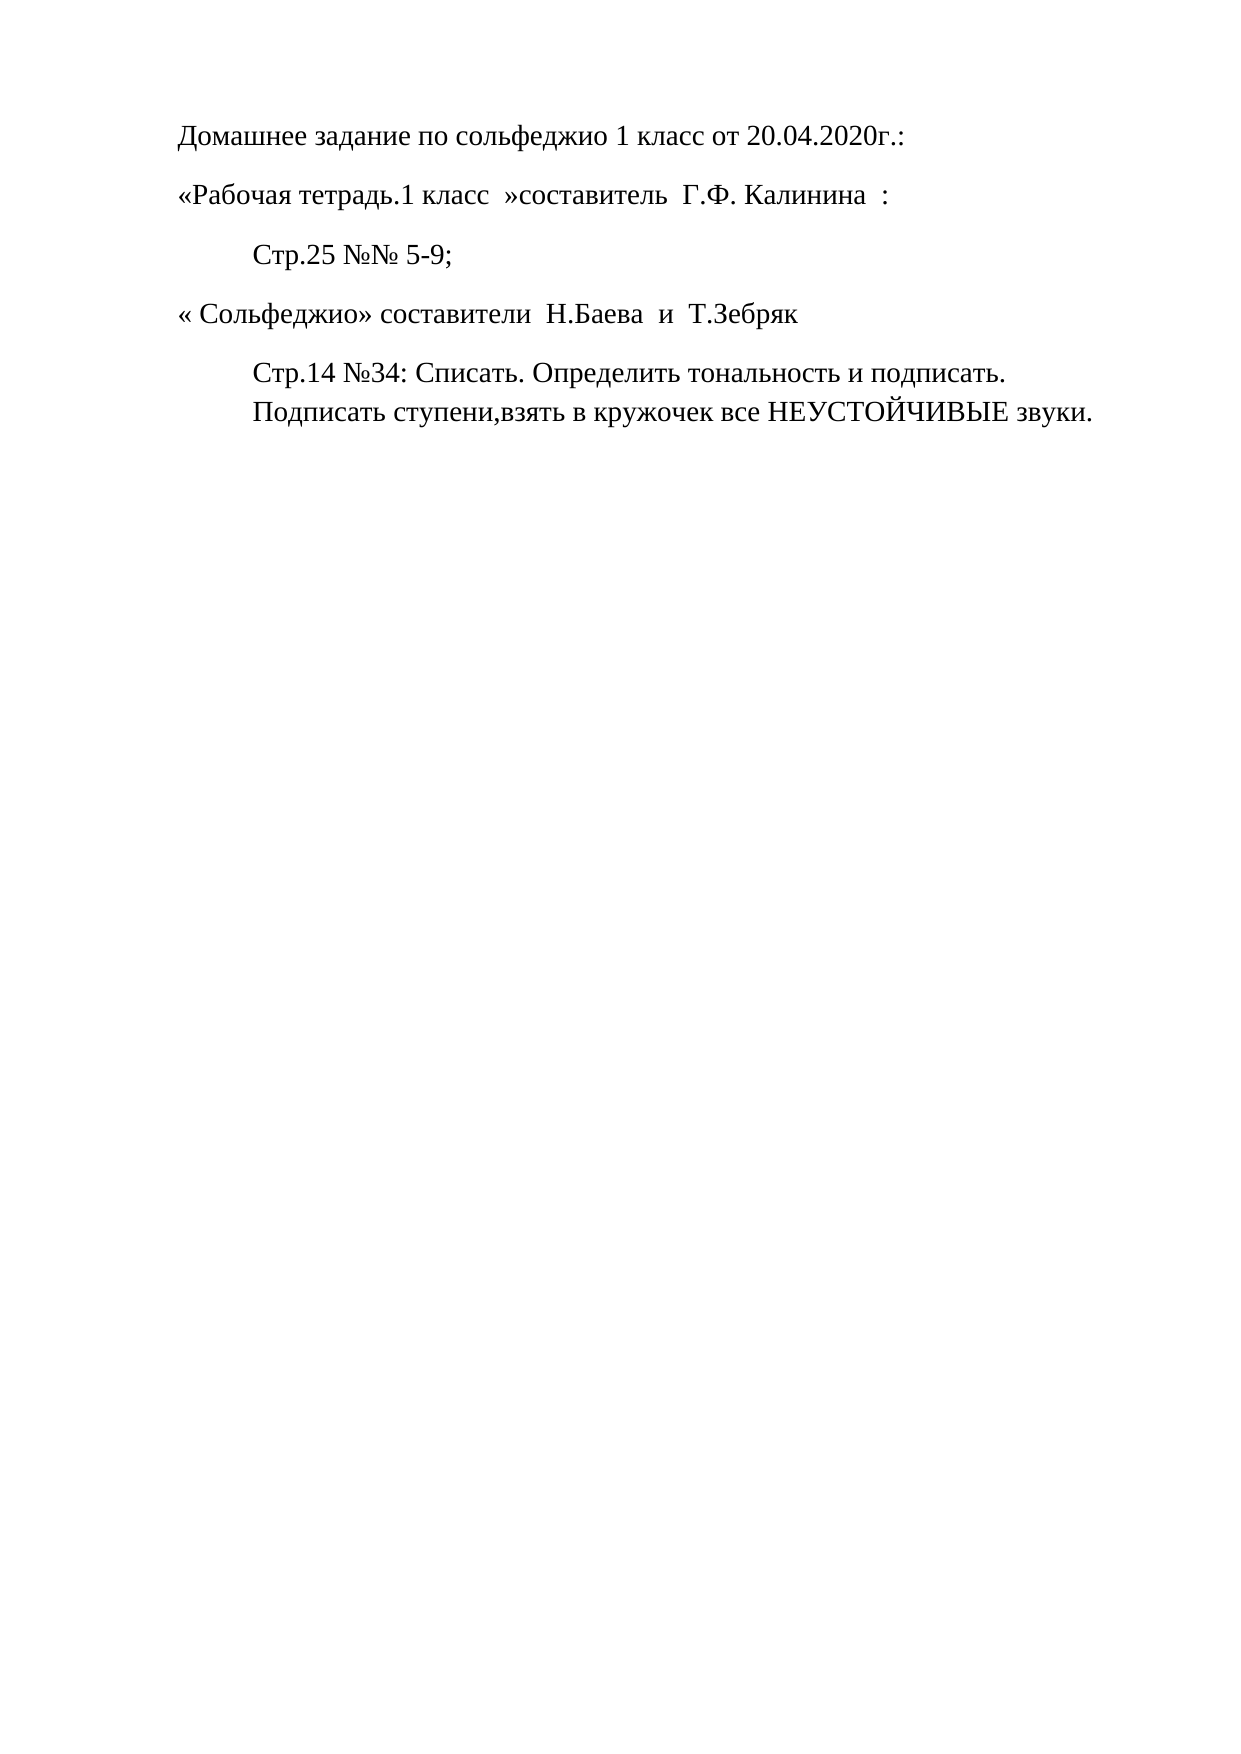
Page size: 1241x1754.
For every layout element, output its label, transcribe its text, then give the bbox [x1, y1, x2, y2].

text « Сольфеджио» составители Н.Баева и Т.Зебряк [177, 296, 1152, 330]
list Подписать ступени,взять в кружочек все НЕУСТОЙЧИВЫЕ звуки. [252, 394, 1152, 428]
text Домашнее задание по сольфеджио 1 класс от 20.04.2020г.: [177, 118, 1152, 152]
text «Рабочая тетрадь.1 класс »составитель Г.Ф. Калинина : [177, 177, 1152, 211]
list Стр.14 №34: Списать. Определить тональность и подписать. [252, 356, 1152, 389]
list Стр.25 №№ 5-9; [252, 237, 1152, 270]
